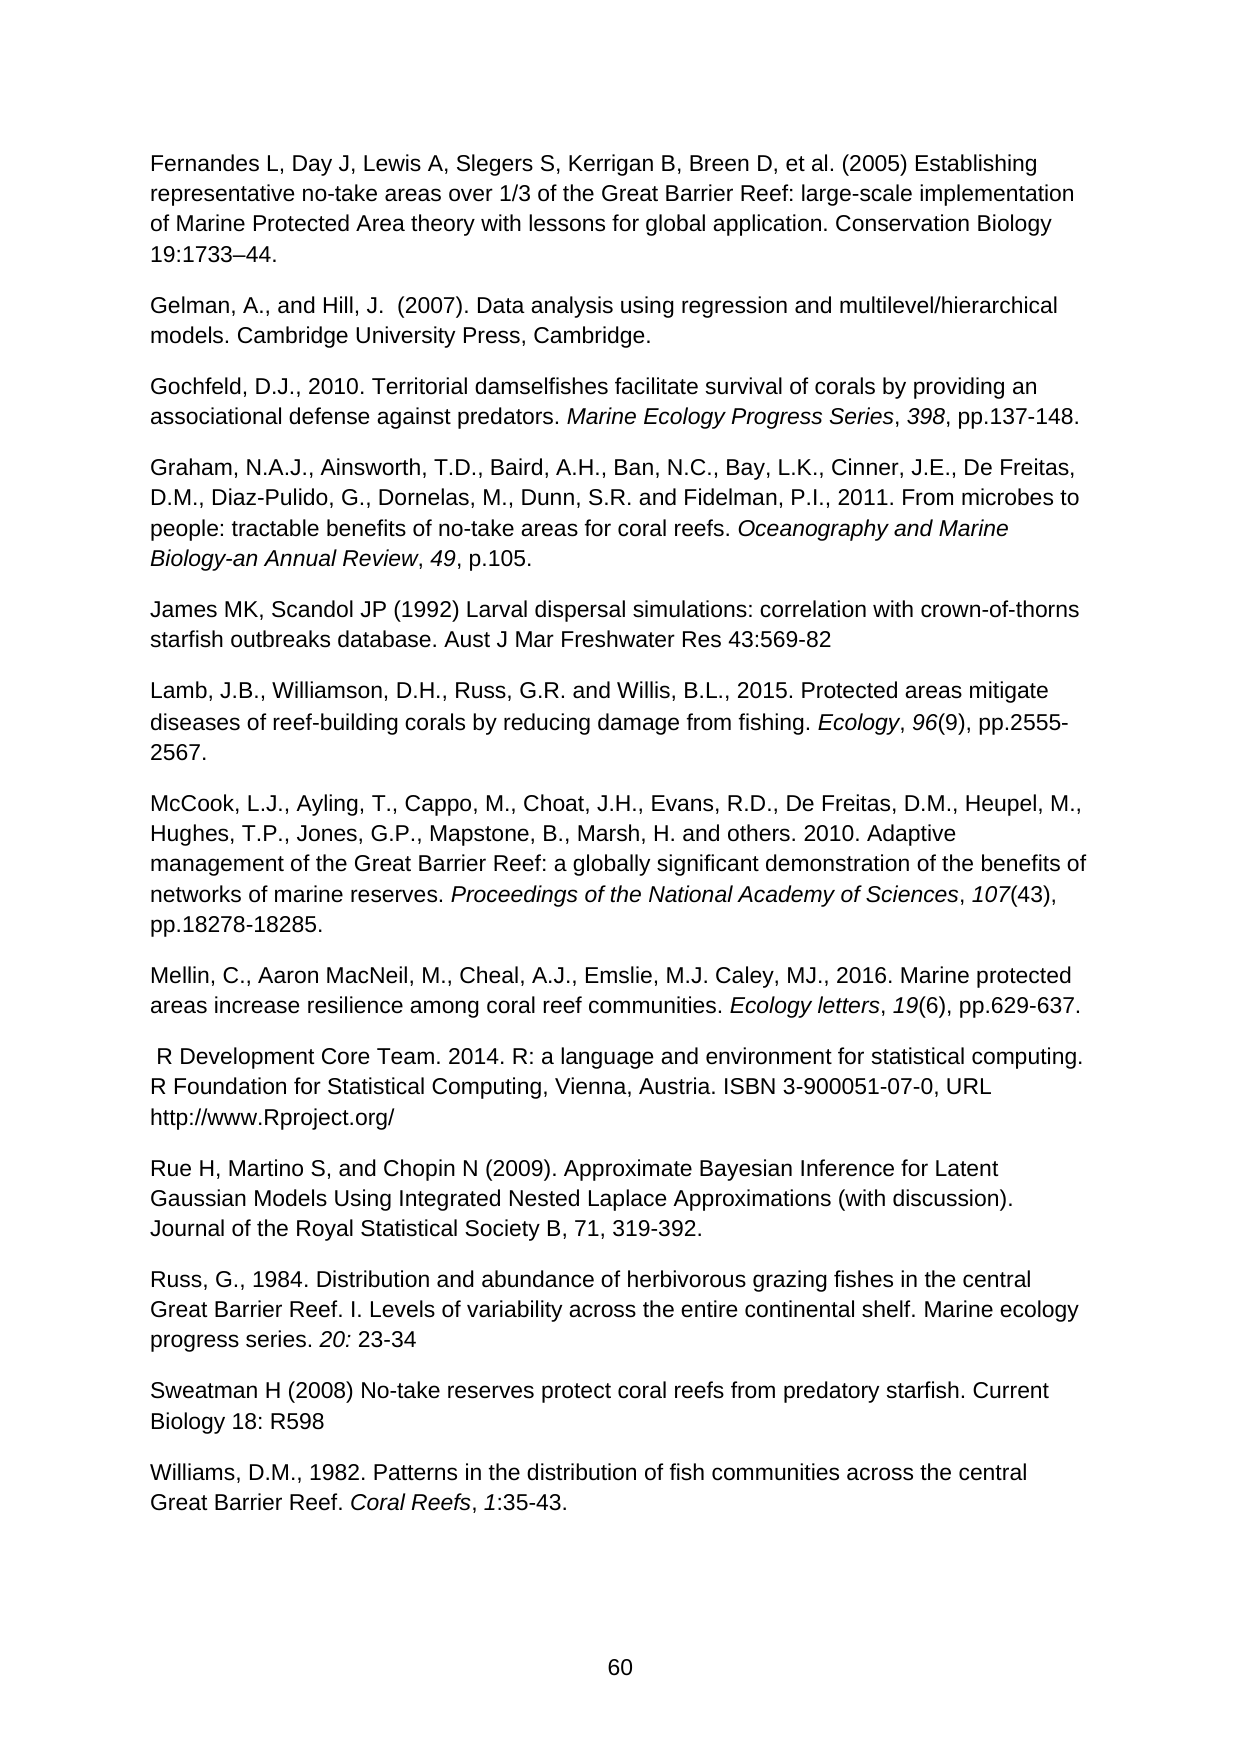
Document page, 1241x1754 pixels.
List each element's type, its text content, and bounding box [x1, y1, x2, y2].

text Gochfeld, D.J., 2010. Territorial damselfishes facilitate survival of corals by providing an associational defense against predators. Marine Ecology Progress Series, 398, pp.137-148. [150, 373, 1090, 429]
text Williams, D.M., 1982. Patterns in the distribution of fish communities across the central Great Barrier Reef. Coral Reefs, 1:35-43. [150, 1459, 1090, 1515]
text Russ, G., 1984. Distribution and abundance of herbivorous grazing fishes in the central Great Barrier Reef. I. Levels of variability across the entire continental shelf. Marine ecology progress series. 20: 23-34 [150, 1266, 1090, 1353]
text R Development Core Team. 2014. R: a language and environment for statistical computing. R Foundation for Statistical Computing, Vienna, Austria. ISBN 3-900051-07-0, URL http://www.Rproject.org/ [150, 1043, 1090, 1130]
text Sweatman H (2008) No-take reserves protect coral reefs from predatory starfish. Current Biology 18: R598 [150, 1377, 1090, 1434]
text McCook, L.J., Ayling, T., Cappo, M., Choat, J.H., Evans, R.D., De Freitas, D.M., Heupel, M., Hughes, T.P., Jones, G.P., Mapstone, B., Marsh, H. and others. 2010. Adaptive management of the Great Barrier Reef: a globally significant demonstration of the benefits of networks of marine reserves. Proceedings of the National Academy of Sciences, 107(43), pp.18278-18285. [150, 790, 1090, 937]
text Rue H, Martino S, and Chopin N (2009). Approximate Bayesian Inference for Latent Gaussian Models Using Integrated Nested Laplace Approximations (with discussion). Journal of the Royal Statistical Society B, 71, 319-392. [150, 1154, 1090, 1241]
text Fernandes L, Day J, Lewis A, Slegers S, Kerrigan B, Breen D, et al. (2005) Establishing representative no-take areas over 1/3 of the Great Barrier Reef: large-scale implementation of Marine Protected Area theory with lessons for global application. Conservation Biology 19:1733–44. [150, 150, 1090, 267]
text Gelman, A., and Hill, J. (2007). Data analysis using regression and multilevel/hierarchical models. Cambridge University Press, Cambridge. [150, 292, 1090, 348]
text James MK, Scandol JP (1992) Larval dispersal simulations: correlation with crown-of-thorns starfish outbreaks database. Aust J Mar Freshwater Res 43:569-82 [150, 596, 1090, 652]
text Graham, N.A.J., Ainsworth, T.D., Baird, A.H., Ban, N.C., Bay, L.K., Cinner, J.E., De Freitas, D.M., Diaz-Pulido, G., Dornelas, M., Dunn, S.R. and Fidelman, P.I., 2011. From microbes to people: tractable benefits of no-take areas for coral reefs. Oceanography and Marine Biology-an Annual Review, 49, p.105. [150, 454, 1090, 571]
text Lamb, J.B., Williamson, D.H., Russ, G.R. and Willis, B.L., 2015. Protected areas mitigate diseases of reef‐building corals by reducing damage from fishing. Ecology, 96(9), pp.2555-2567. [150, 677, 1090, 765]
text Mellin, C., Aaron MacNeil, M., Cheal, A.J., Emslie, M.J. Caley, MJ., 2016. Marine protected areas increase resilience among coral reef communities. Ecology letters, 19(6), pp.629-637. [150, 962, 1090, 1018]
